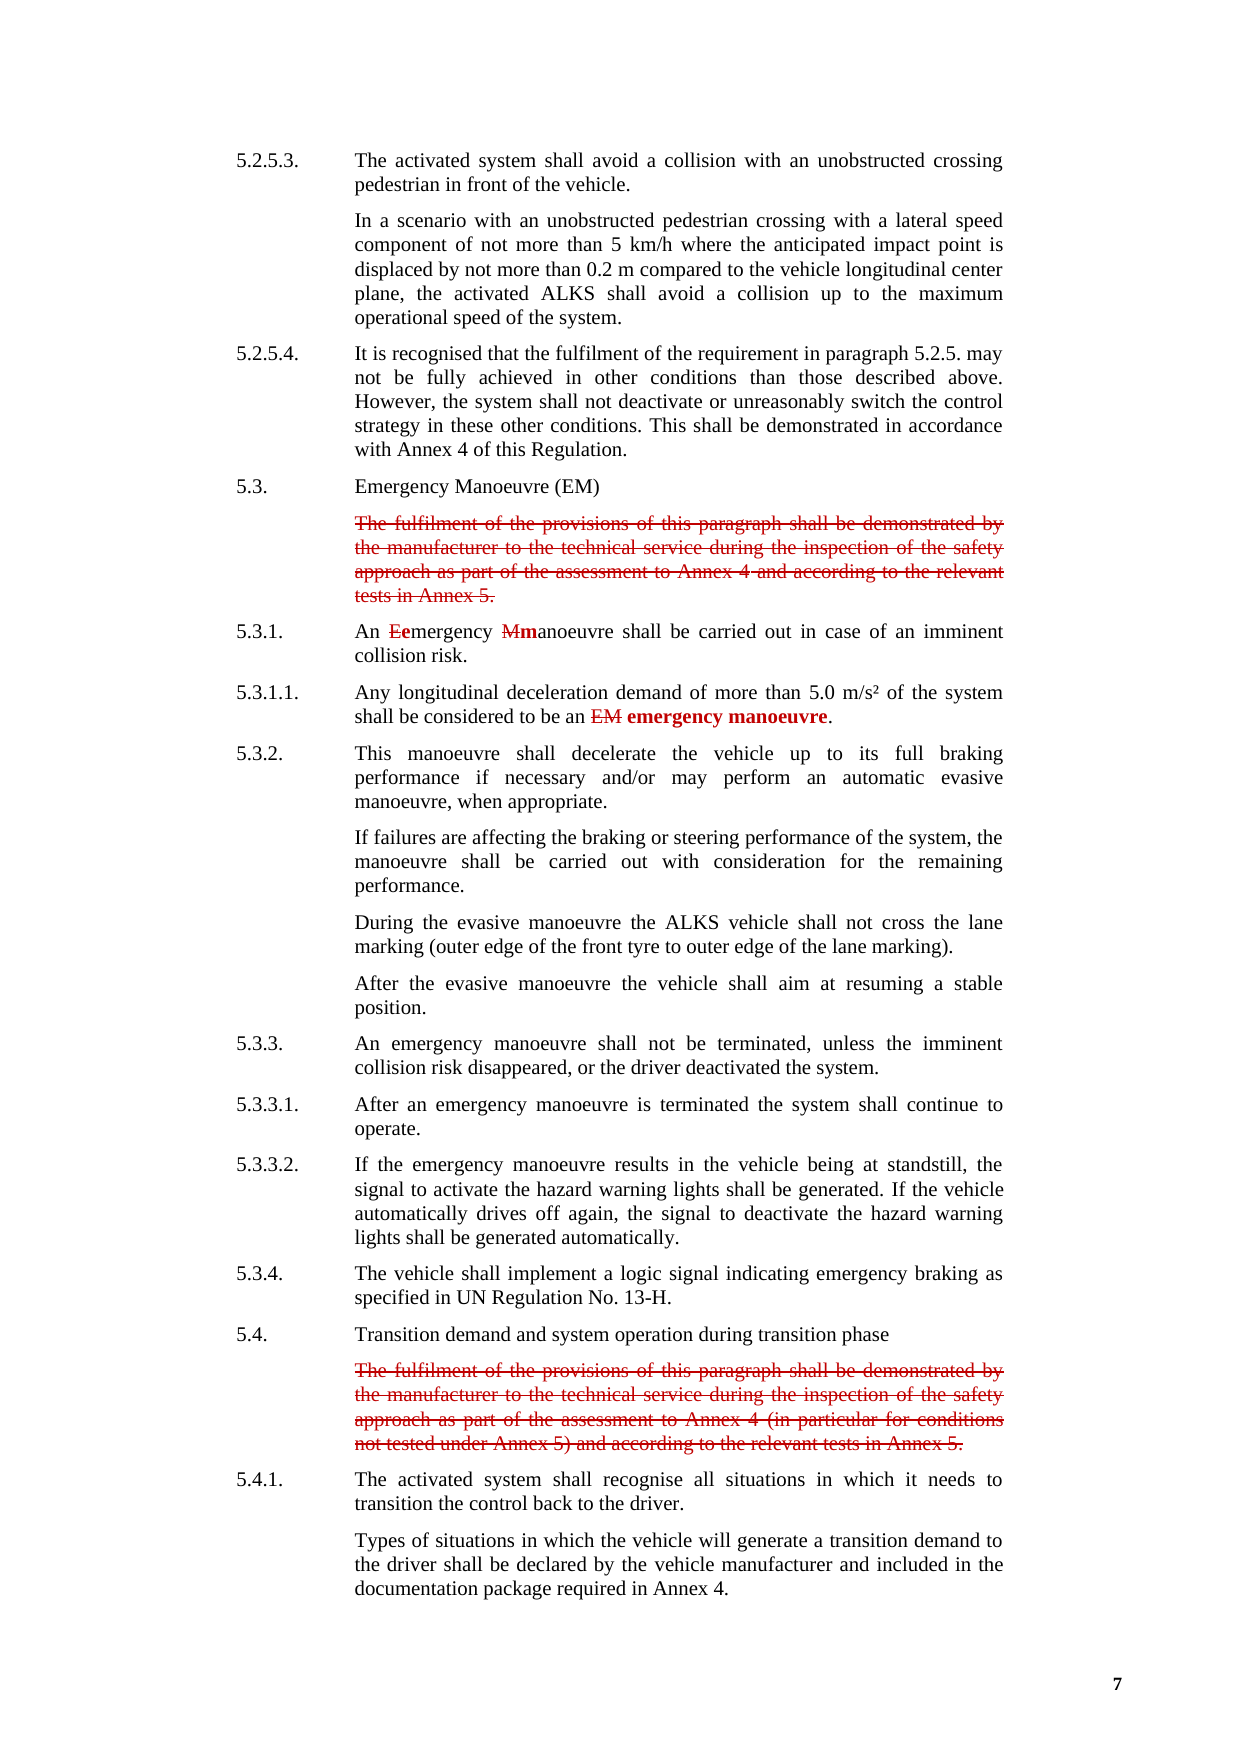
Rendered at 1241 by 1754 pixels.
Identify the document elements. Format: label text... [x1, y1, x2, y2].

text The fulfilment of the provisions of this paragraph shall be demonstrated by the manufacturer to the technical service during the inspection of the safety approach as part of the assessment to Annex 4 and according to the relevant tests in Annex 5. [354, 572, 1004, 607]
text 5.3.3. An emergency manoeuvre shall not be terminated, unless the imminent collision risk disappeared, or the driver deactivated the system. [236, 1031, 1004, 1079]
text 5.3.4. The vehicle shall implement a logic signal indicating emergency braking as specified in UN Regulation No. 13-H. [236, 1261, 1004, 1309]
text 5.2.5.3. The activated system shall avoid a collision with an unobstructed crossing pedestrian in front of the vehicle. [236, 148, 1004, 196]
text The fulfilment of the provisions of this paragraph shall be demonstrated by the manufacturer to the technical service during the inspection of the safety approach as part of the assessment to Annex 4 and according to the relevant tests in Annex 5. [354, 524, 1004, 548]
text 5.3. Emergency Manoeuvre (EM) [236, 474, 1004, 498]
text 5.3.3.1. After an emergency manoeuvre is terminated the system shall continue to operate. [236, 1092, 1004, 1140]
text 5.3.3.2. If the emergency manoeuvre results in the vehicle being at standstill, the signal to activate the hazard warning lights shall be generated. If the vehicle automatically drives off again, the signal to deactivate the hazard warning lights shall be generated automatically. [236, 1152, 1004, 1249]
text During the evasive manoeuvre the ALKS vehicle shall not cross the lane marking (outer edge of the front tyre to outer edge of the lane marking). [354, 910, 1004, 958]
text 5.2.5.4. It is recognised that the fulfilment of the requirement in paragraph 5.2.5. may not be fully achieved in other conditions than those described above. However, the system shall not deactivate or unreasonably switch the control strategy in these other conditions. This shall be demonstrated in accordance with Annex 4 of this Regulation. [236, 341, 1004, 461]
text 5.4. Transition demand and system operation during transition phase [236, 1322, 1004, 1346]
text 5.3.1.1. Any longitudinal deceleration demand of more than 5.0 m/s² of the system shall be considered to be an EM emergency manoeuvre. [236, 680, 1004, 728]
text 5.4.1. The activated system shall recognise all situations in which it needs to transition the control back to the driver. [236, 1467, 1004, 1515]
text If failures are affecting the braking or steering performance of the system, the manoeuvre shall be carried out with consideration for the remaining performance. [236, 825, 1004, 897]
text Types of situations in which the vehicle will generate a transition demand to the driver shall be declared by the vehicle manufacturer and included in the documentation package required in Annex 4. [354, 1528, 1004, 1600]
text In a scenario with an unobstructed pedestrian crossing with a lateral speed component of not more than 5 km/h where the anticipated impact point is displaced by not more than 0.2 m compared to the vehicle longitudinal center plane, the activated ALKS shall avoid a collision up to the maximum operational speed of the system. [354, 208, 1004, 329]
text After the evasive manoeuvre the vehicle shall aim at resuming a stable position. [354, 971, 1004, 1019]
text 5.3.1. An Eemergency Mmanoeuvre shall be carried out in case of an imminent collision risk. [236, 619, 1004, 667]
text 5.3.2. This manoeuvre shall decelerate the vehicle up to its full braking performance if necessary and/or may perform an automatic evasive manoeuvre, when appropriate. [236, 741, 1004, 813]
text The fulfilment of the provisions of this paragraph shall be demonstrated by the manufacturer to the technical service during the inspection of the safety approach as part of the assessment to Annex 4 (in particular for conditions not tested under Annex 5) and according to the relevant tests in Annex 5. [354, 1420, 1004, 1454]
